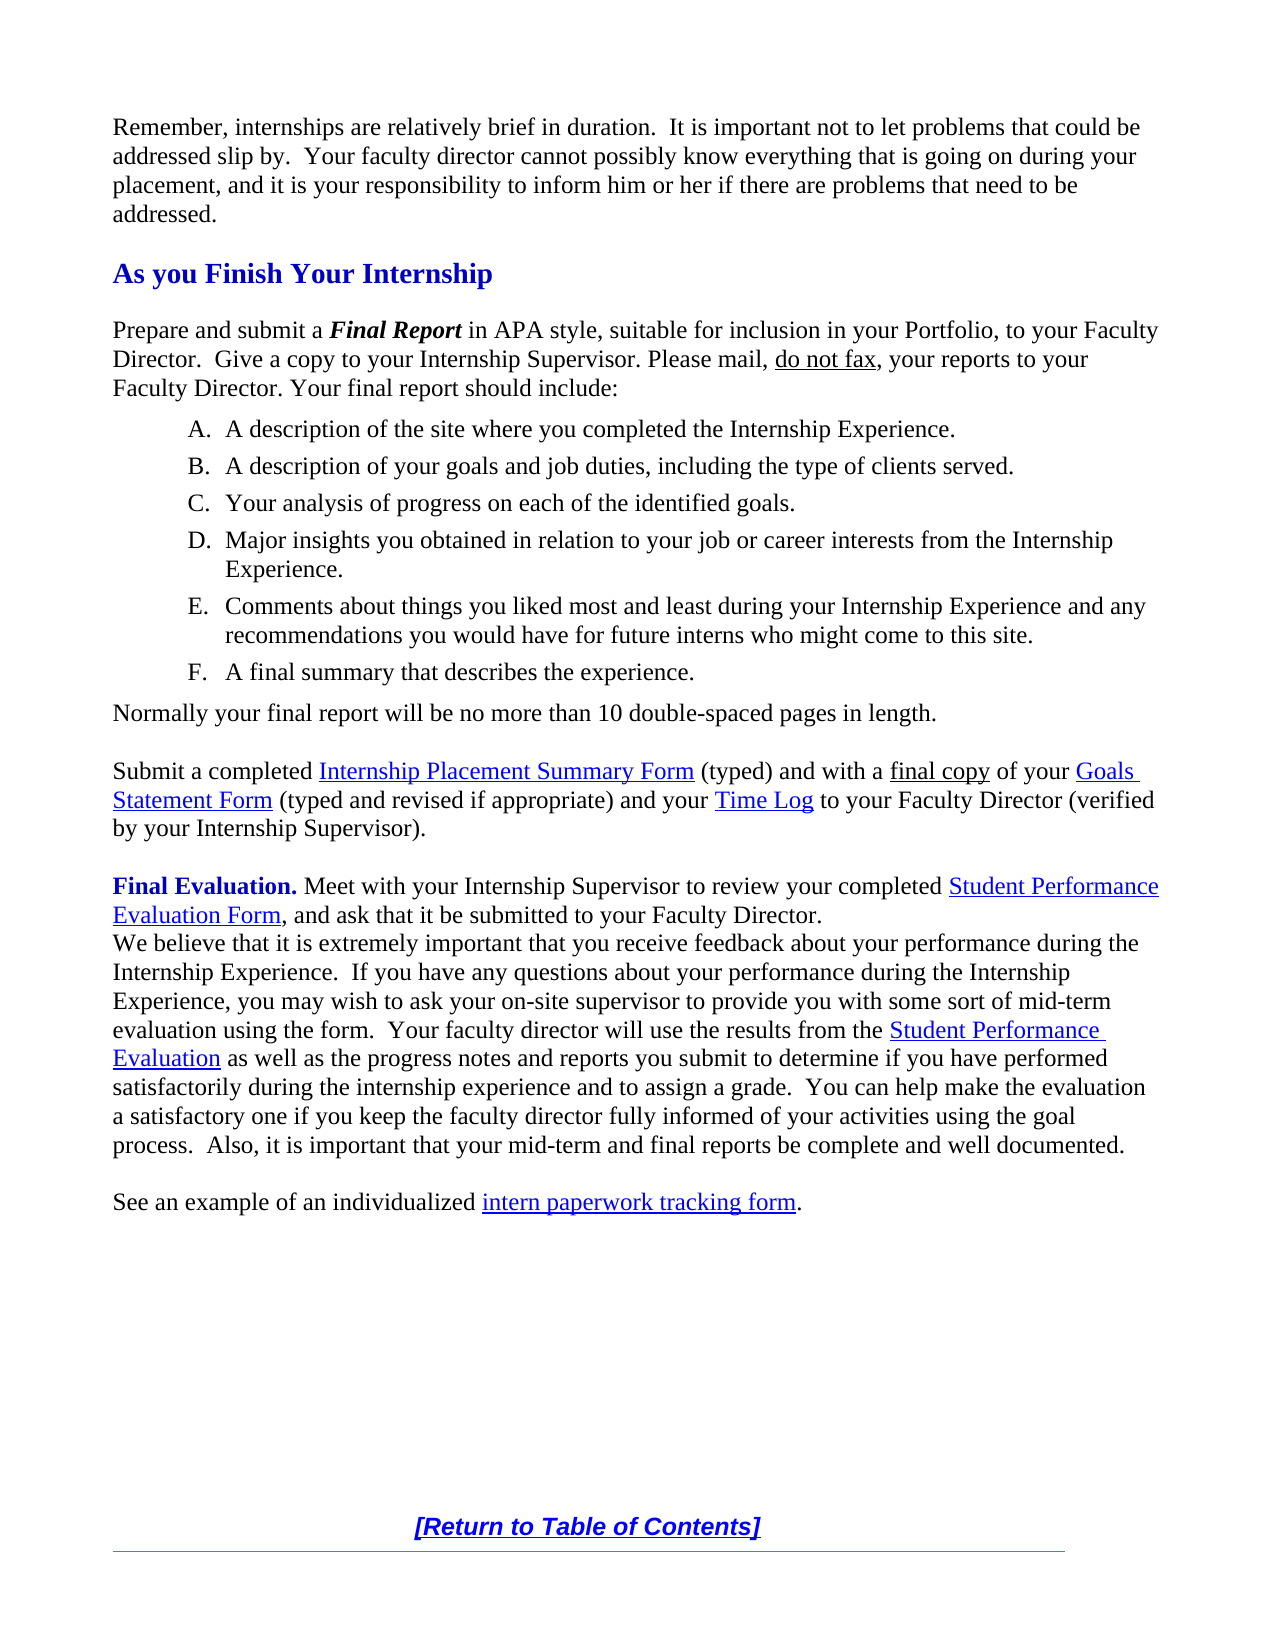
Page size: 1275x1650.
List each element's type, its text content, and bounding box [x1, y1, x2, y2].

text F. A final summary that describes the experience. [187, 657, 1162, 686]
text See an example of an individualized intern paperwork tracking form. [112, 1187, 1162, 1216]
text [Return to Table of Contents] [112, 1512, 1065, 1552]
text As you Finish Your Internship [112, 257, 1162, 290]
text D. Major insights you obtained in relation to your job or career interests from the Internship Experience. [187, 525, 1162, 583]
text Prepare and submit a Final Report in APA style, suitable for inclusion in your Portfolio, to your Faculty Director. Give a copy to your Internship Supervisor. Please mail, do not fax, your reports to your Faculty Director. Your final report should include: [112, 315, 1162, 401]
text We believe that it is extremely important that you receive feedback about your performance during the Internship Experience. If you have any questions about your performance during the Internship Experience, you may wish to ask your on-site supervisor to provide you with some sort of mid-term evaluation using the form. Your faculty director will use the results from the Student Performance Evaluation as well as the progress notes and reports you submit to determine if you have performed satisfactorily during the internship experience and to assign a grade. You can help make the evaluation a satisfactory one if you keep the faculty director fully informed of your activities using the goal process. Also, it is important that your mid-term and final reports be complete and well documented. [112, 928, 1162, 1158]
text Remember, internships are relatively brief in duration. It is important not to let problems that could be addressed slip by. Your faculty director cannot possibly know everything that is going on during your placement, and it is your responsibility to inform him or her if there are problems that need to be addressed. [112, 112, 1162, 227]
text E. Comments about things you liked most and least during your Internship Experience and any recommendations you would have for future interns who might come to this site. [187, 591, 1162, 648]
text Final Evaluation. Meet with your Internship Supervisor to review your completed Student Performance Evaluation Form, and ask that it be submitted to your Faculty Director. [112, 871, 1162, 928]
text Submit a completed Internship Placement Summary Form (typed) and with a final copy of your Goals Statement Form (typed and revised if appropriate) and your Time Log to your Faculty Director (verified by your Internship Supervisor). [112, 756, 1162, 842]
text B. A description of your goals and job duties, including the type of clients served. [187, 451, 1162, 480]
text C. Your analysis of progress on each of the identified goals. [187, 488, 1162, 517]
text A. A description of the site where you completed the Internship Experience. [187, 414, 1162, 443]
text Normally your final report will be no more than 10 double-spaced pages in length. [112, 698, 1162, 727]
